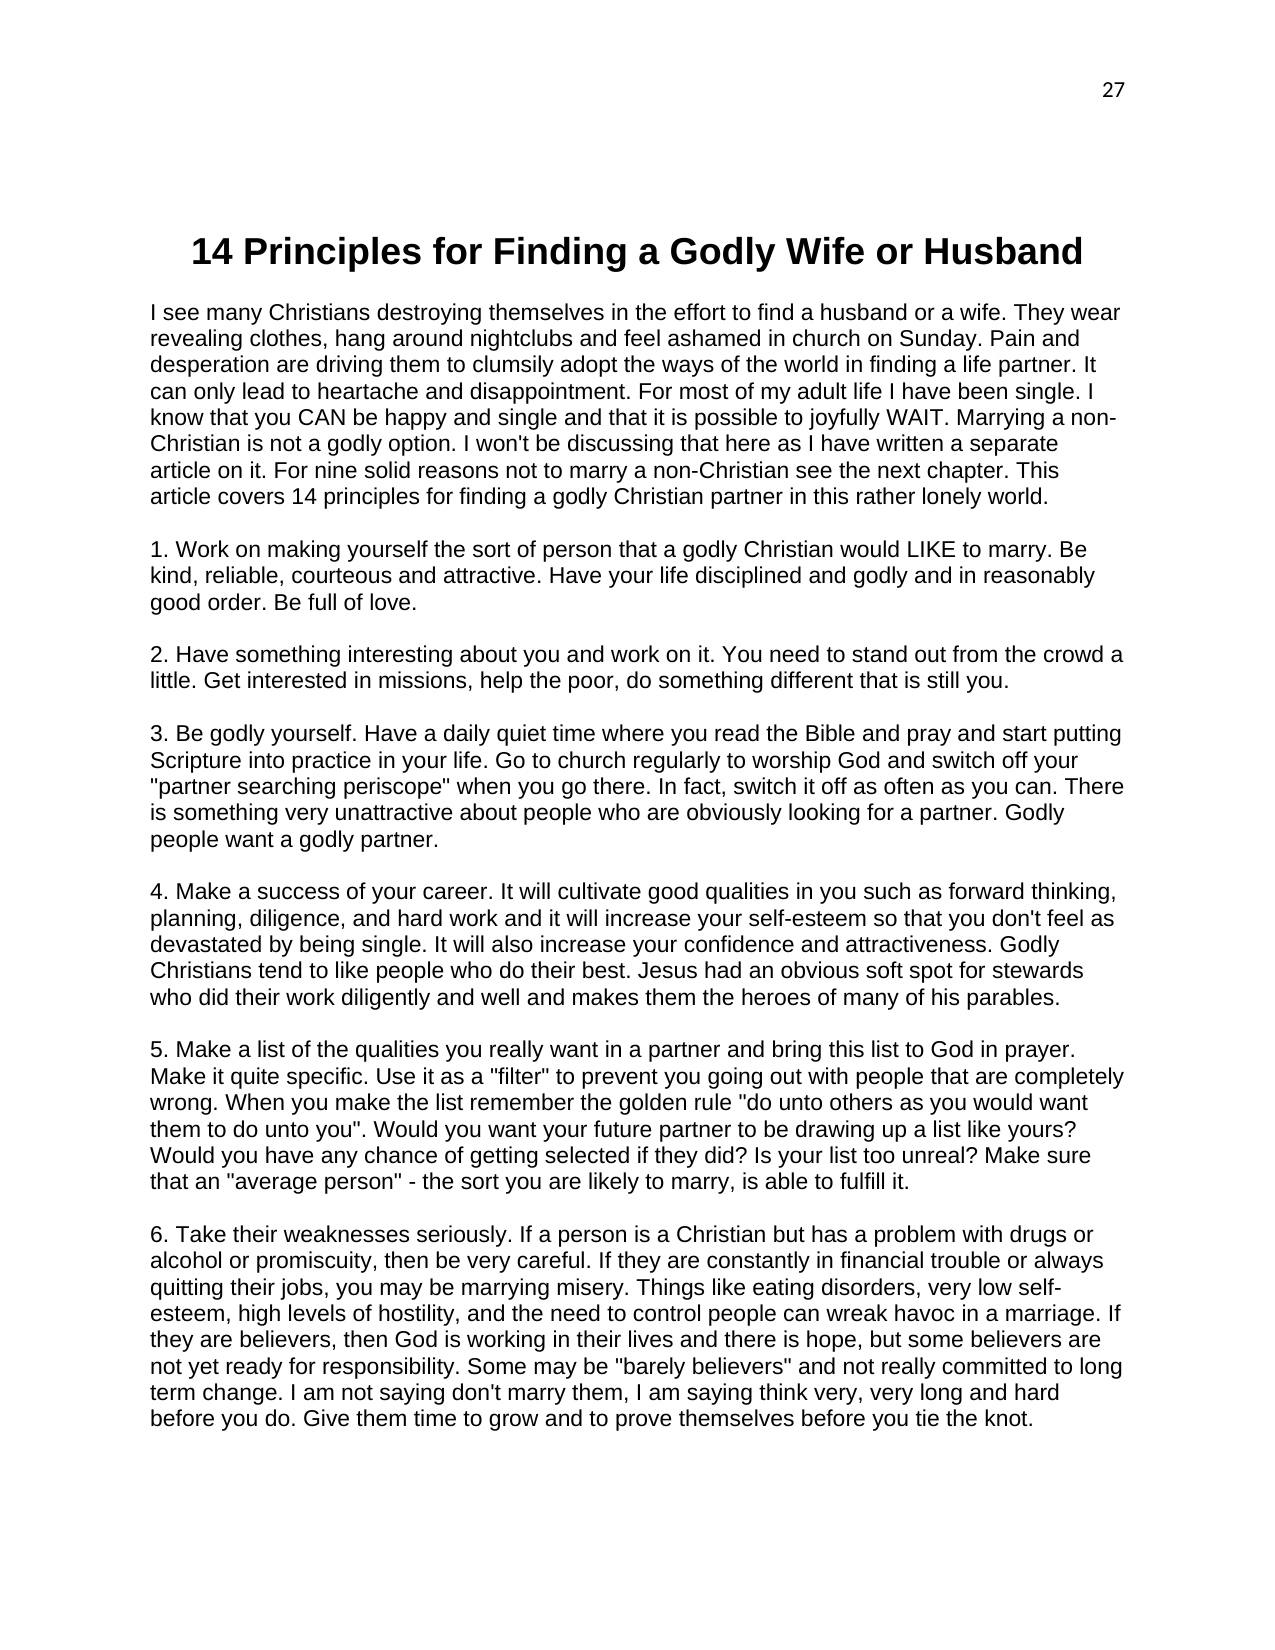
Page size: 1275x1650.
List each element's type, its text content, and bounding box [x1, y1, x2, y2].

text 14 Principles for Finding a Godly Wife or Husband [150, 229, 1125, 272]
text 6. Take their weaknesses seriously. If a person is a Christian but has a problem with drugs or alcohol or promiscuity, then be very careful. If they are constantly in financial trouble or always quitting their jobs, you may be marrying misery. Things like eating disorders, very low self-esteem, high levels of hostility, and the need to control people can wreak havoc in a marriage. If they are believers, then God is working in their lives and there is hope, but some believers are not yet ready for responsibility. Some may be "barely believers" and not really committed to long term change. I am not saying don't marry them, I am saying think very, very long and hard before you do. Give them time to grow and to prove themselves before you tie the knot. [150, 1221, 1125, 1432]
text 3. Be godly yourself. Have a daily quiet time where you read the Bible and pray and start putting Scripture into practice in your life. Go to church regularly to worship God and switch off your "partner searching periscope" when you go there. In fact, switch it off as often as you can. There is something very unattractive about people who are obviously looking for a partner. Godly people want a godly partner. [150, 720, 1125, 852]
text 4. Make a success of your career. It will cultivate good qualities in you such as forward thinking, planning, diligence, and hard work and it will increase your self-esteem so that you don't feel as devastated by being single. It will also increase your confidence and attractiveness. Godly Christians tend to like people who do their best. Jesus had an obvious soft spot for stewards who did their work diligently and well and makes them the heroes of many of his parables. [150, 878, 1125, 1010]
text I see many Christians destroying themselves in the effort to find a husband or a wife. They wear revealing clothes, hang around nightclubs and feel ashamed in church on Sunday. Pain and desperation are driving them to clumsily adopt the ways of the world in finding a life partner. It can only lead to heartache and disappointment. For most of my adult life I have been single. I know that you CAN be happy and single and that it is possible to joyfully WAIT. Marrying a non-Christian is not a godly option. I won't be discussing that here as I have written a separate article on it. For nine solid reasons not to marry a non-Christian see the next chapter. This article covers 14 principles for finding a godly Christian partner in this rather lonely world. [150, 298, 1125, 509]
text 1. Work on making yourself the sort of person that a godly Christian would LIKE to marry. Be kind, reliable, courteous and attractive. Have your life disciplined and godly and in reasonably good order. Be full of love. [150, 536, 1125, 615]
text 5. Make a list of the qualities you really want in a partner and bring this list to God in prayer. Make it quite specific. Use it as a "filter" to prevent you going out with people that are completely wrong. When you make the list remember the golden rule "do unto others as you would want them to do unto you". Would you want your future partner to be drawing up a list like yours? Would you have any chance of getting selected if they did? Is your list too unreal? Make sure that an "average person" - the sort you are likely to marry, is able to fulfill it. [150, 1036, 1125, 1194]
text 2. Have something interesting about you and work on it. You need to stand out from the crowd a little. Get interested in missions, help the poor, do something different that is still you. [150, 641, 1125, 694]
